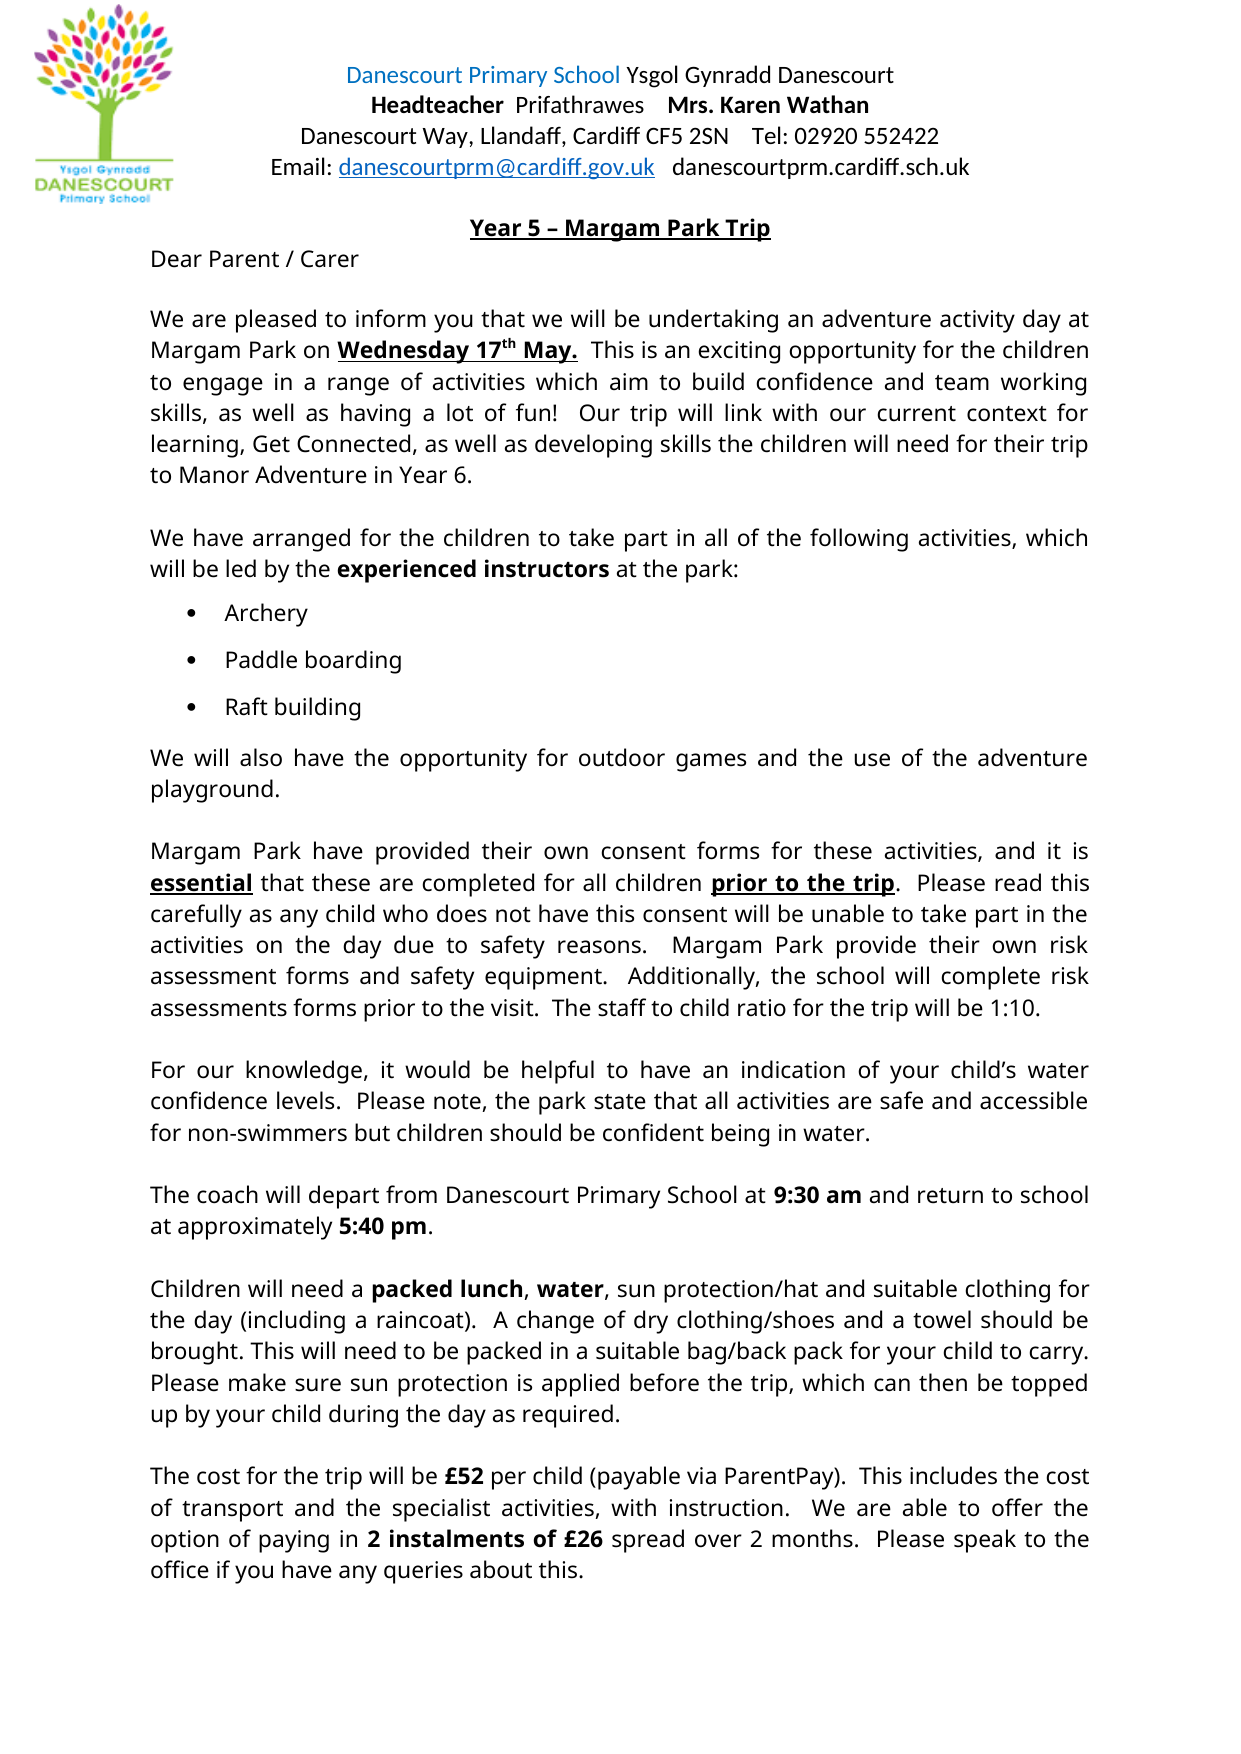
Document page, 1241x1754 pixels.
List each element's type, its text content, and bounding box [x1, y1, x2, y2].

text We will also have the opportunity for outdoor games and the use of the adventure playground. [150, 741, 1090, 804]
text The cost for the trip will be £52 per child (payable via ParentPay). This includes the cost of transport and the specialist activities, with instruction. We are able to offer the option of paying in 2 instalments of £26 spread over 2 months. Please speak to the office if you have any queries about this. [150, 1460, 1090, 1585]
picture [34, 4, 174, 204]
text Children will need a packed lunch, water, sun protection/hat and suitable clothing for the day (including a raincoat). A change of dry clothing/shoes and a towel should be brought. This will need to be packed in a suitable bag/back pack for your child to carry. Please make sure sun protection is applied before the trip, which can then be topped up by your child during the day as required. [150, 1273, 1090, 1429]
text We have arranged for the children to take part in all of the following activities, which will be led by the experienced instructors at the park: [150, 522, 1090, 584]
text Year 5 – Margam Park Trip [150, 212, 1090, 243]
text The coach will depart from Danescourt Primary School at 9:30 am and return to school at approximately 5:40 pm. [150, 1179, 1090, 1241]
text Margam Park have provided their own consent forms for these activities, and it is essential that these are completed for all children prior to the trip. Please read this carefully as any child who does not have this consent will be unable to take part in the activities on the day due to safety reasons. Margam Park provide their own risk assessment forms and safety equipment. Additionally, the school will complete risk assessments forms prior to the visit. The staff to child ratio for the trip will be 1:10. [150, 835, 1090, 1023]
text For our knowledge, it would be helpful to have an indication of your child’s water confidence levels. Please note, the park state that all activities are safe and accessible for non-swimmers but children should be confident being in water. [150, 1054, 1090, 1148]
list Raft building [187, 690, 1090, 722]
text Dear Parent / Carer [150, 243, 1090, 274]
list Archery [187, 597, 1090, 628]
list Paddle boarding [187, 643, 1090, 675]
text We are pleased to inform you that we will be undertaking an adventure activity day at Margam Park on Wednesday 17th May. This is an exciting opportunity for the children to engage in a range of activities which aim to build confidence and team working skills, as well as having a lot of fun! Our trip will link with our current context for learning, Get Connected, as well as developing skills the children will need for their trip to Manor Adventure in Year 6. [150, 303, 1090, 490]
